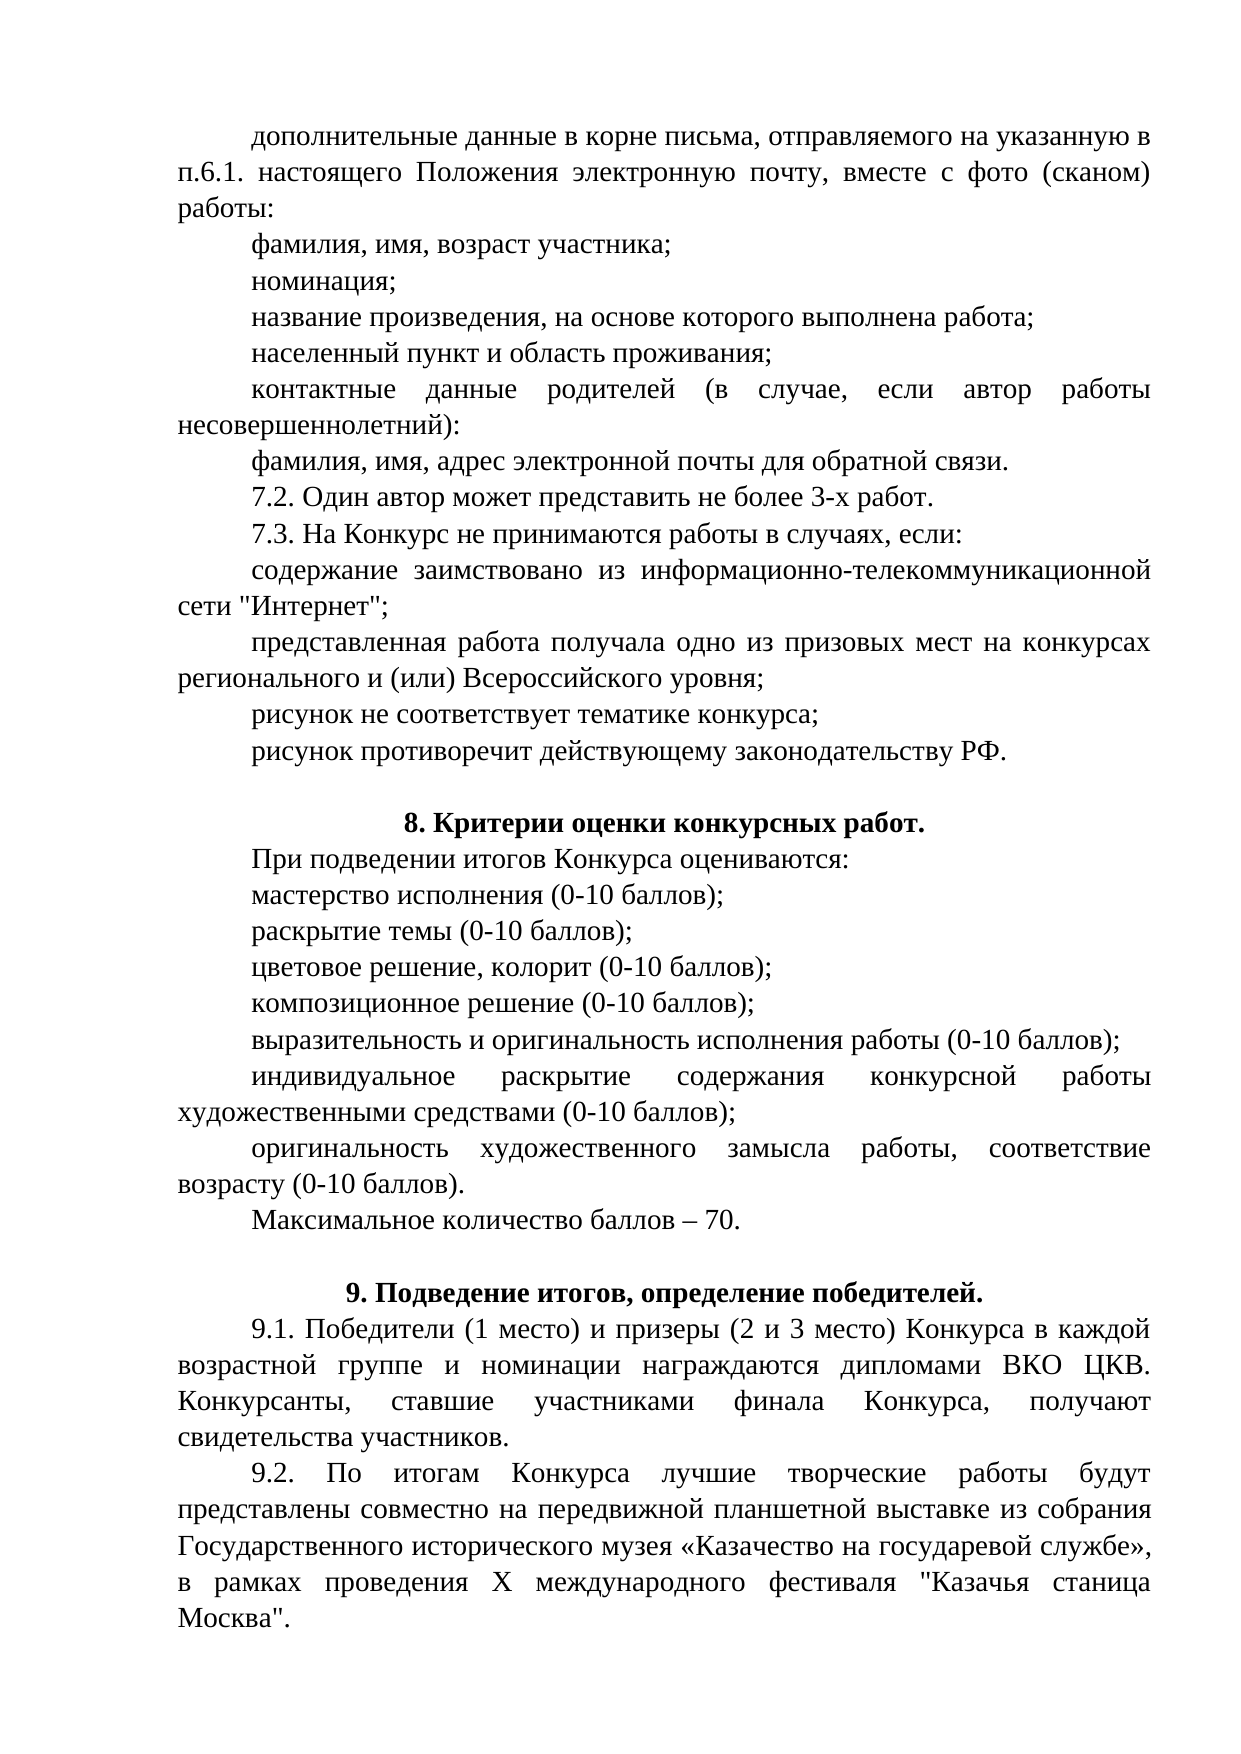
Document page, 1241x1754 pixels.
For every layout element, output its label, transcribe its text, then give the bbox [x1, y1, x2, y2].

text контактные данные родителей (в случае, если автор работы несовершеннолетний): [177, 371, 1152, 441]
text название произведения, на основе которого выполнена работа; [177, 299, 1152, 332]
text Максимальное количество баллов – 70. [177, 1202, 1152, 1236]
text 9.1. Победители (1 место) и призеры (2 и 3 место) Конкурса в каждой возрастной группе и номинации награждаются дипломами ВКО ЦКВ. Конкурсанты, ставшие участниками финала Конкурса, получают свидетельства участников. [177, 1311, 1152, 1453]
text выразительность и оригинальность исполнения работы (0-10 баллов); [177, 1022, 1152, 1055]
text номинация; [177, 263, 1152, 296]
text представленная работа получала одно из призовых мест на конкурсах регионального и (или) Всероссийского уровня; [177, 624, 1152, 694]
text фамилия, имя, адрес электронной почты для обратной связи. [177, 443, 1152, 477]
text 8. Критерии оценки конкурсных работ. [177, 805, 1152, 838]
text 7.2. Один автор может представить не более 3-х работ. [177, 479, 1152, 513]
text 9. Подведение итогов, определение победителей. [177, 1275, 1152, 1308]
text содержание заимствовано из информационно-телекоммуникационной сети "Интернет"; [177, 552, 1152, 622]
text рисунок противоречит действующему законодательству РФ. [177, 733, 1152, 766]
text композиционное решение (0-10 баллов); [177, 986, 1152, 1019]
text 9.2. По итогам Конкурса лучшие творческие работы будут представлены совместно на передвижной планшетной выставке из собрания Государственного исторического музея «Казачество на государевой службе», в рамках проведения X международного фестиваля "Казачья станица Москва". [177, 1456, 1152, 1634]
text дополнительные данные в корне письма, отправляемого на указанную в п.6.1. настоящего Положения электронную почту, вместе с фото (сканом) работы: [177, 118, 1152, 224]
text цветовое решение, колорит (0-10 баллов); [177, 949, 1152, 983]
text При подведении итогов Конкурса оцениваются: [177, 841, 1152, 874]
text индивидуальное раскрытие содержания конкурсной работы художественными средствами (0-10 баллов); [177, 1058, 1152, 1128]
text населенный пункт и область проживания; [177, 335, 1152, 368]
text рисунок не соответствует тематике конкурса; [177, 696, 1152, 730]
text 7.3. На Конкурс не принимаются работы в случаях, если: [177, 516, 1152, 549]
text мастерство исполнения (0-10 баллов); [177, 877, 1152, 911]
text оригинальность художественного замысла работы, соответствие возрасту (0-10 баллов). [177, 1130, 1152, 1200]
text фамилия, имя, возраст участника; [177, 227, 1152, 260]
text раскрытие темы (0-10 баллов); [177, 913, 1152, 947]
